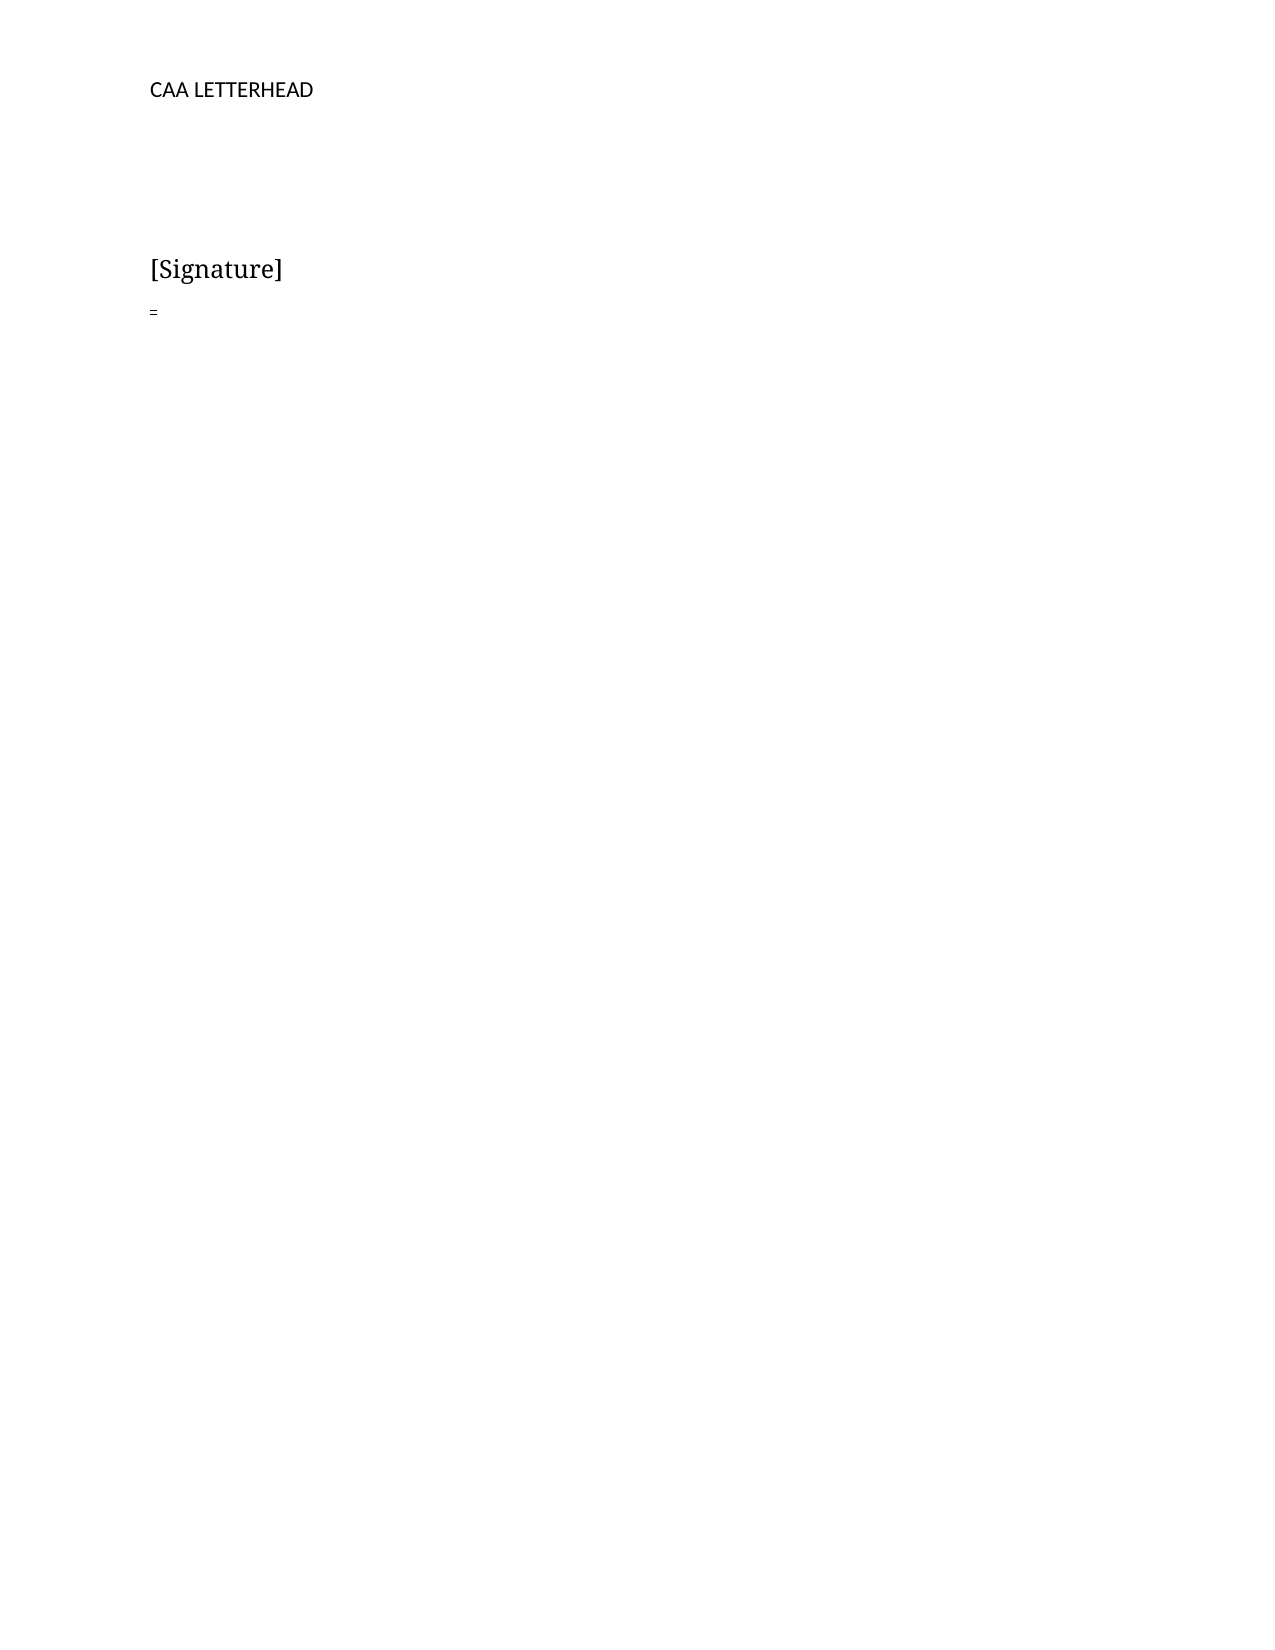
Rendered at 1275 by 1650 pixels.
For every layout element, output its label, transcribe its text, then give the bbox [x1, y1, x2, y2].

text [Signature] [150, 252, 1125, 286]
